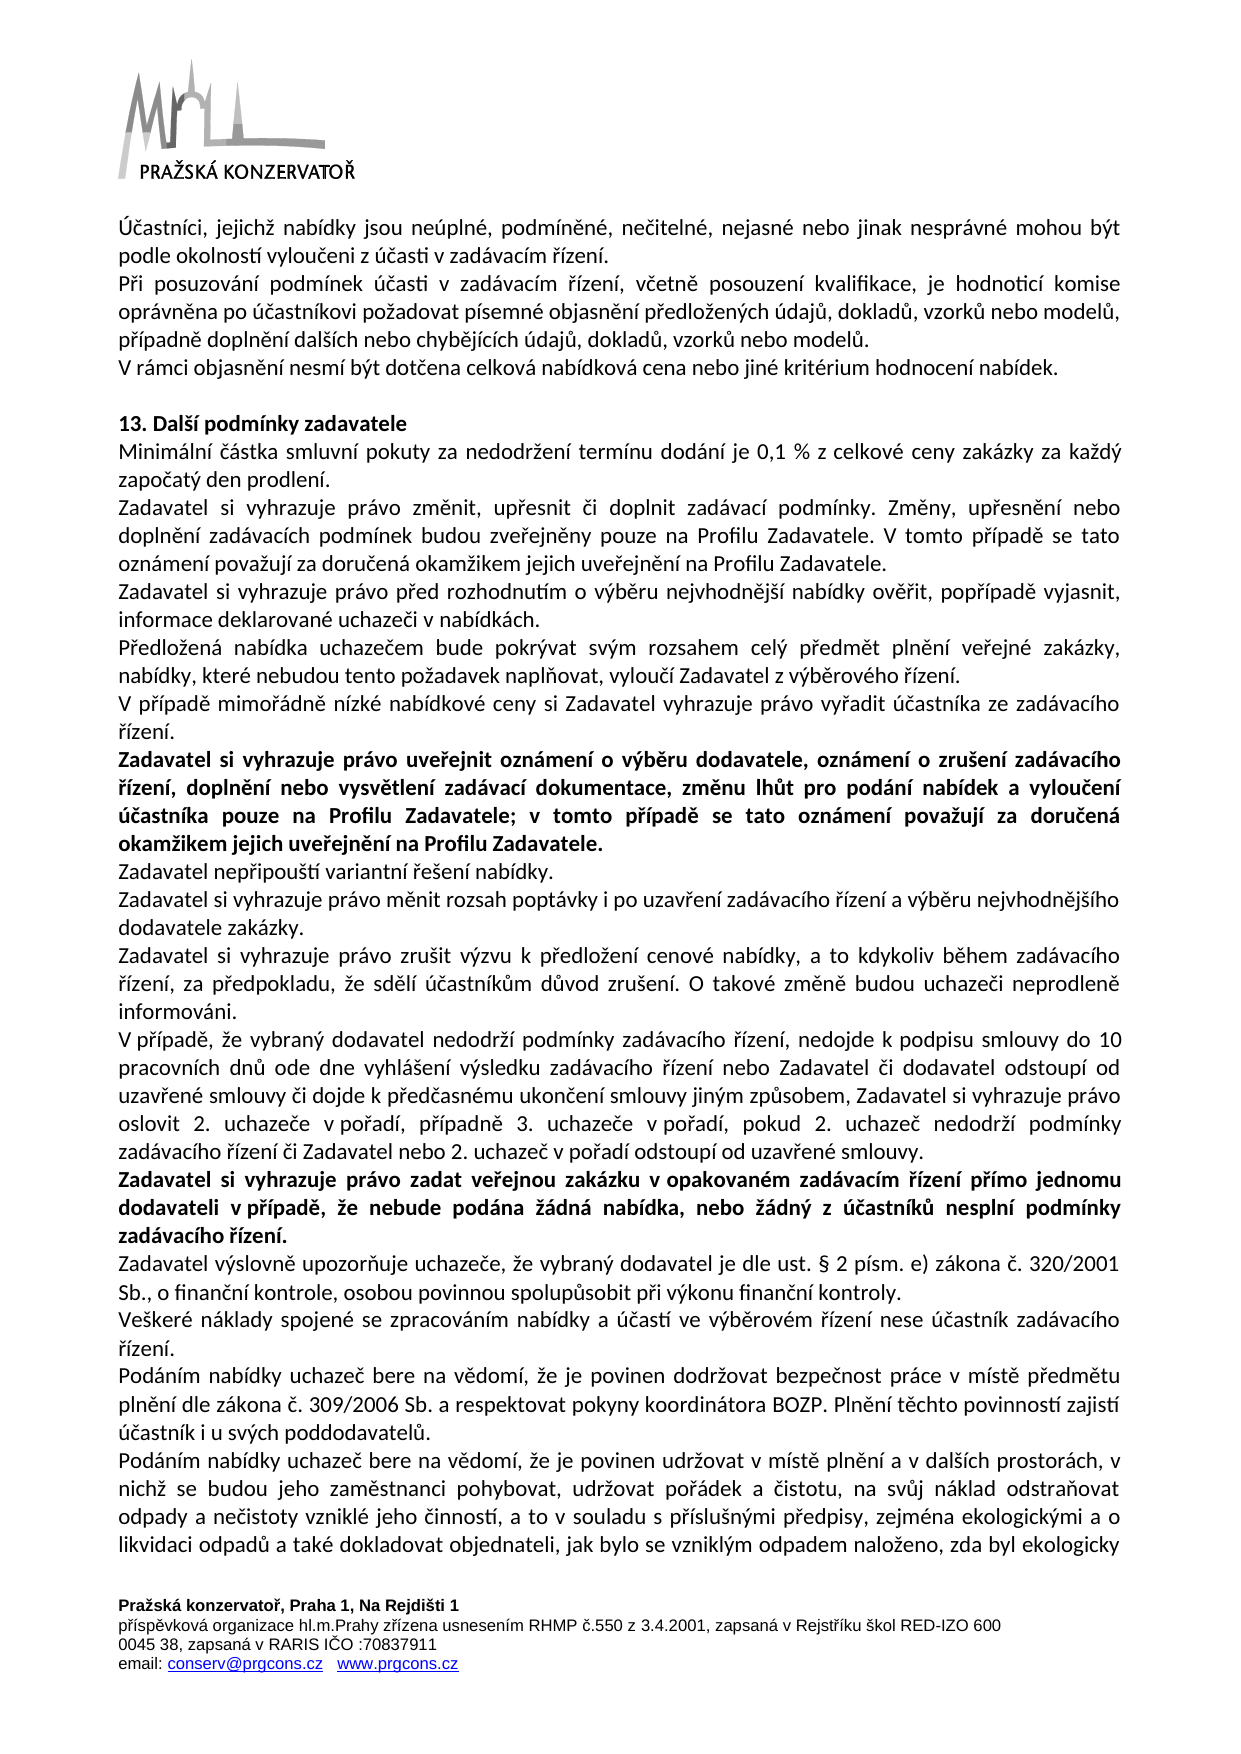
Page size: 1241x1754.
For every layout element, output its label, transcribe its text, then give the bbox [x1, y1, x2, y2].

text V případě, že vybraný dodavatel nedodrží podmínky zadávacího řízení, nedojde k podpisu smlouvy do 10 pracovních dnů ode dne vyhlášení výsledku zadávacího řízení nebo Zadavatel či dodavatel odstoupí od uzavřené smlouvy či dojde k předčasnému ukončení smlouvy jiným způsobem, Zadavatel si vyhrazuje právo oslovit 2. uchazeče v pořadí, případně 3. uchazeče v pořadí, pokud 2. uchazeč nedodrží podmínky zadávacího řízení či Zadavatel nebo 2. uchazeč v pořadí odstoupí od uzavřené smlouvy. [118, 1025, 1122, 1166]
text Podáním nabídky uchazeč bere na vědomí, že je povinen dodržovat bezpečnost práce v místě předmětu plnění dle zákona č. 309/2006 Sb. a respektovat pokyny koordinátora BOZP. Plnění těchto povinností zajistí účastník i u svých poddodavatelů. [118, 1362, 1122, 1446]
text Zadavatel si vyhrazuje právo zadat veřejnou zakázku v opakovaném zadávacím řízení přímo jednomu dodavateli v případě, že nebude podána žádná nabídka, nebo žádný z účastníků nesplní podmínky zadávacího řízení. [118, 1166, 1122, 1249]
text Při posuzování podmínek účasti v zadávacím řízení, včetně posouzení kvalifikace, je hodnoticí komise oprávněna po účastníkovi požadovat písemné objasnění předložených údajů, dokladů, vzorků nebo modelů, případně doplnění dalších nebo chybějících údajů, dokladů, vzorků nebo modelů. [118, 269, 1122, 353]
text Zadavatel si vyhrazuje právo měnit rozsah poptávky i po uzavření zadávacího řízení a výběru nejvhodnějšího dodavatele zakázky. [118, 885, 1122, 941]
text Zadavatel si vyhrazuje právo před rozhodnutím o výběru nejvhodnější nabídky ověřit, popřípadě vyjasnit, informace deklarované uchazeči v nabídkách. [118, 577, 1122, 633]
text Předložená nabídka uchazečem bude pokrývat svým rozsahem celý předmět plnění veřejné zakázky, nabídky, které nebudou tento požadavek naplňovat, vyloučí Zadavatel z výběrového řízení. [118, 633, 1122, 689]
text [118, 1446, 1122, 1558]
text 13. Další podmínky zadavatele [118, 409, 1122, 437]
text Zadavatel výslovně upozorňuje uchazeče, že vybraný dodavatel je dle ust. § 2 písm. e) zákona č. 320/2001 Sb., o finanční kontrole, osobou povinnou spolupůsobit při výkonu finanční kontroly. [118, 1249, 1122, 1306]
text Veškeré náklady spojené se zpracováním nabídky a účastí ve výběrovém řízení nese účastník zadávacího řízení. [118, 1306, 1122, 1362]
text Účastníci, jejichž nabídky jsou neúplné, podmíněné, nečitelné, nejasné nebo jinak nesprávné mohou být podle okolností vyloučeni z účasti v zadávacím řízení. [118, 213, 1122, 269]
text Zadavatel si vyhrazuje právo zrušit výzvu k předložení cenové nabídky, a to kdykoliv během zadávacího řízení, za předpokladu, že sdělí účastníkům důvod zrušení. O takové změně budou uchazeči neprodleně informováni. [118, 941, 1122, 1025]
text Zadavatel si vyhrazuje právo změnit, upřesnit či doplnit zadávací podmínky. Změny, upřesnění nebo doplnění zadávacích podmínek budou zveřejněny pouze na Profilu Zadavatele. V tomto případě se tato oznámení považují za doručená okamžikem jejich uveřejnění na Profilu Zadavatele. [118, 493, 1122, 577]
text Zadavatel si vyhrazuje právo uveřejnit oznámení o výběru dodavatele, oznámení o zrušení zadávacího řízení, doplnění nebo vysvětlení zadávací dokumentace, změnu lhůt pro podání nabídek a vyloučení účastníka pouze na Profilu Zadavatele; v tomto případě se tato oznámení považují za doručená okamžikem jejich uveřejnění na Profilu Zadavatele. [118, 745, 1122, 857]
text Zadavatel nepřipouští variantní řešení nabídky. [118, 857, 1122, 885]
text Minimální částka smluvní pokuty za nedodržení termínu dodání je 0,1 % z celkové ceny zakázky za každý započatý den prodlení. [118, 437, 1122, 493]
text V případě mimořádně nízké nabídkové ceny si Zadavatel vyhrazuje právo vyřadit účastníka ze zadávacího řízení. [118, 689, 1122, 745]
text V rámci objasnění nesmí být dotčena celková nabídková cena nebo jiné kritérium hodnocení nabídek. [118, 353, 1122, 381]
